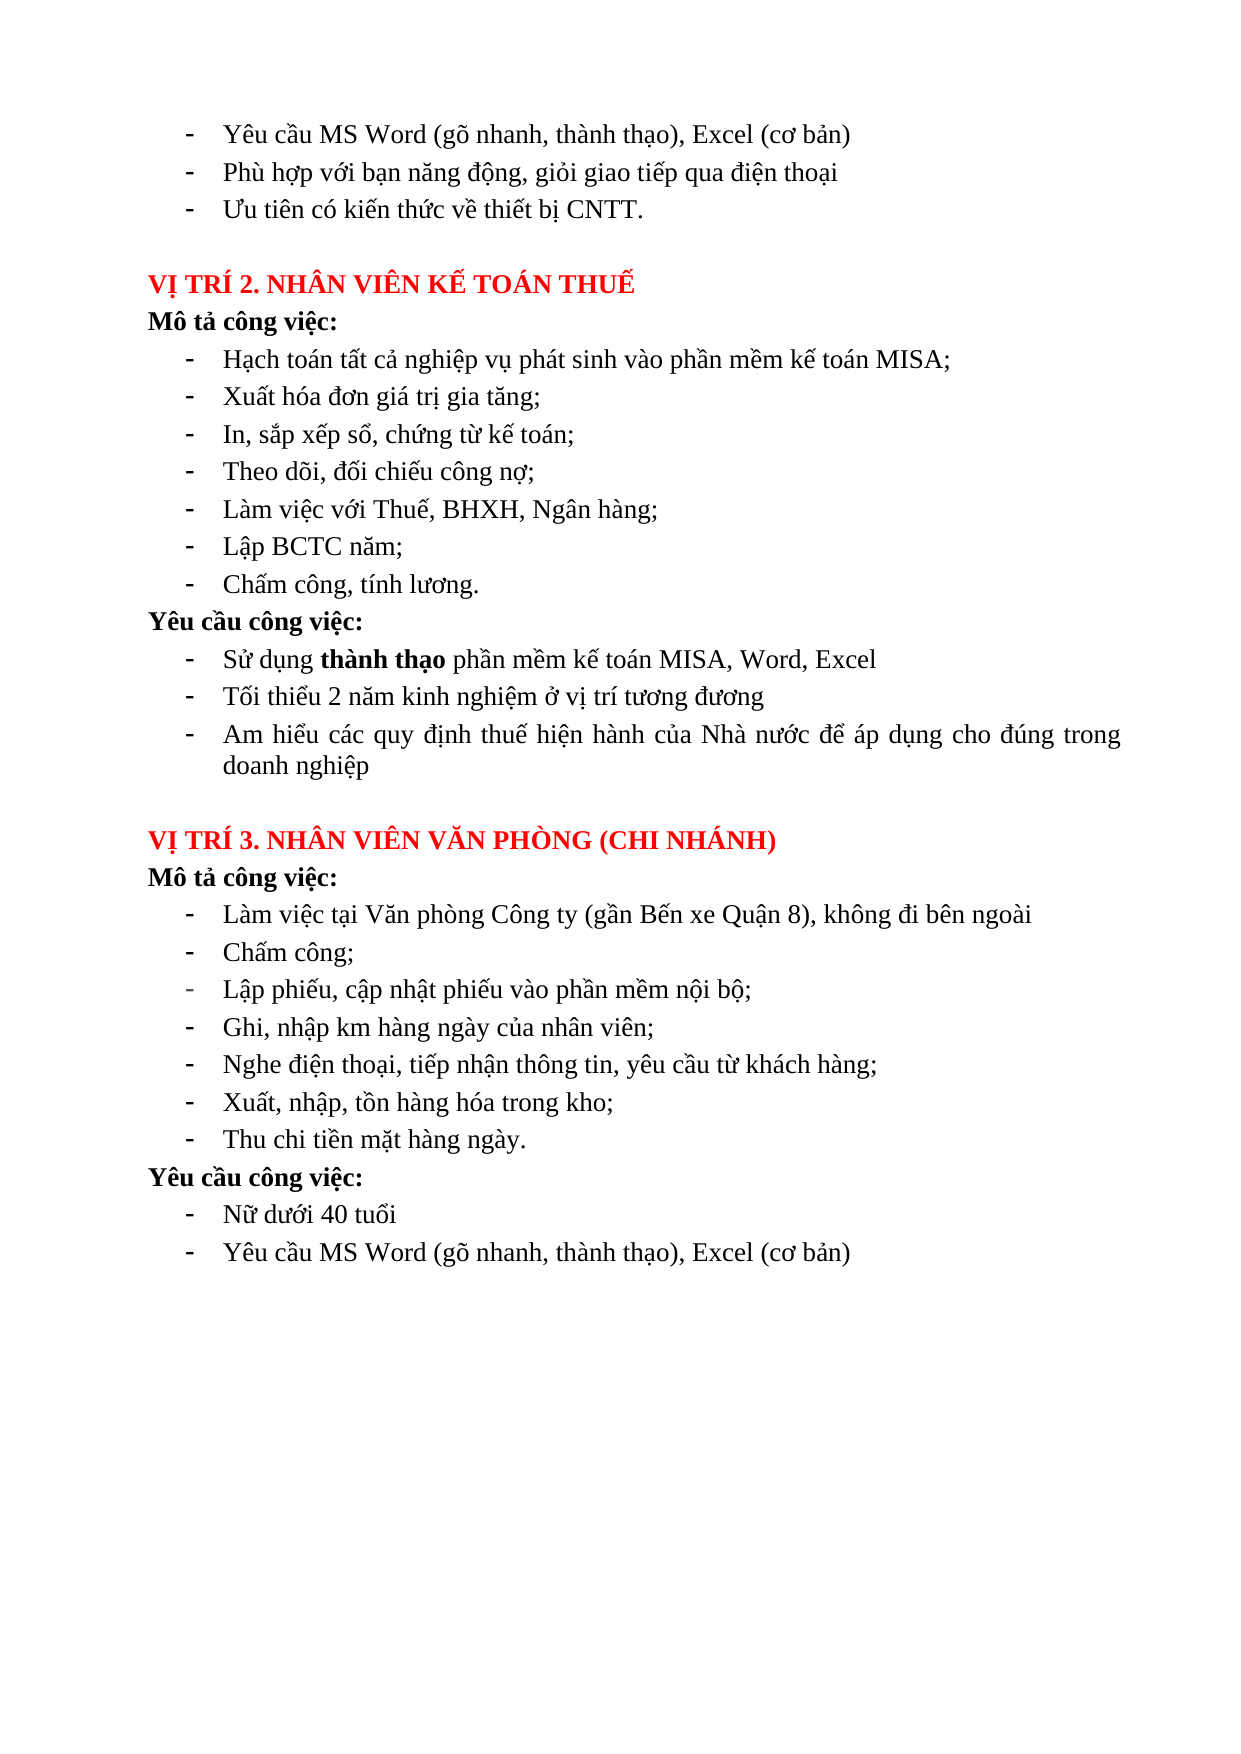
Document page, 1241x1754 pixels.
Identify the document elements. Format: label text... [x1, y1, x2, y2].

list Nghe điện thoại, tiếp nhận thông tin, yêu cầu từ khách hàng; [185, 1048, 1122, 1080]
list Làm việc với Thuế, BHXH, Ngân hàng; [185, 493, 1122, 524]
text VỊ TRÍ 2. NHÂN VIÊN KẾ TOÁN THUẾ [148, 268, 1122, 299]
list Thu chi tiền mặt hàng ngày. [185, 1123, 1122, 1155]
list Xuất, nhập, tồn hàng hóa trong kho; [185, 1086, 1122, 1117]
list Tối thiểu 2 năm kinh nghiệm ở vị trí tương đương [185, 680, 1122, 711]
list Yêu cầu MS Word (gõ nhanh, thành thạo), Excel (cơ bản) [185, 118, 1122, 149]
list Ghi, nhập km hàng ngày của nhân viên; [185, 1011, 1122, 1042]
text Yêu cầu công việc: [148, 605, 1122, 636]
text Mô tả công việc: [148, 861, 1122, 892]
list Phù hợp với bạn năng động, giỏi giao tiếp qua điện thoại [185, 156, 1122, 187]
list Xuất hóa đơn giá trị gia tăng; [185, 380, 1122, 412]
list Ưu tiên có kiến thức về thiết bị CNTT. [185, 193, 1122, 224]
list Sử dụng thành thạo phần mềm kế toán MISA, Word, Excel [185, 643, 1122, 674]
list Lập phiếu, cập nhật phiếu vào phần mềm nội bộ; [185, 973, 1122, 1005]
list In, sắp xếp sổ, chứng từ kế toán; [185, 418, 1122, 449]
text VỊ TRÍ 3. NHÂN VIÊN VĂN PHÒNG (CHI NHÁNH) [148, 824, 1122, 855]
list Nữ dưới 40 tuổi [185, 1198, 1122, 1230]
list Am hiểu các quy định thuế hiện hành của Nhà nước để áp dụng cho đúng trong doanh nghiệp [185, 718, 1122, 780]
list Chấm công; [185, 936, 1122, 967]
list Theo dõi, đối chiếu công nợ; [185, 455, 1122, 487]
list Làm việc tại Văn phòng Công ty (gần Bến xe Quận 8), không đi bên ngoài [185, 898, 1122, 930]
text Mô tả công việc: [148, 305, 1122, 337]
list Lập BCTC năm; [185, 530, 1122, 562]
list Yêu cầu MS Word (gõ nhanh, thành thạo), Excel (cơ bản) [185, 1236, 1122, 1267]
list Chấm công, tính lương. [185, 568, 1122, 599]
text Yêu cầu công việc: [148, 1161, 1122, 1192]
list Hạch toán tất cả nghiệp vụ phát sinh vào phần mềm kế toán MISA; [185, 343, 1122, 374]
